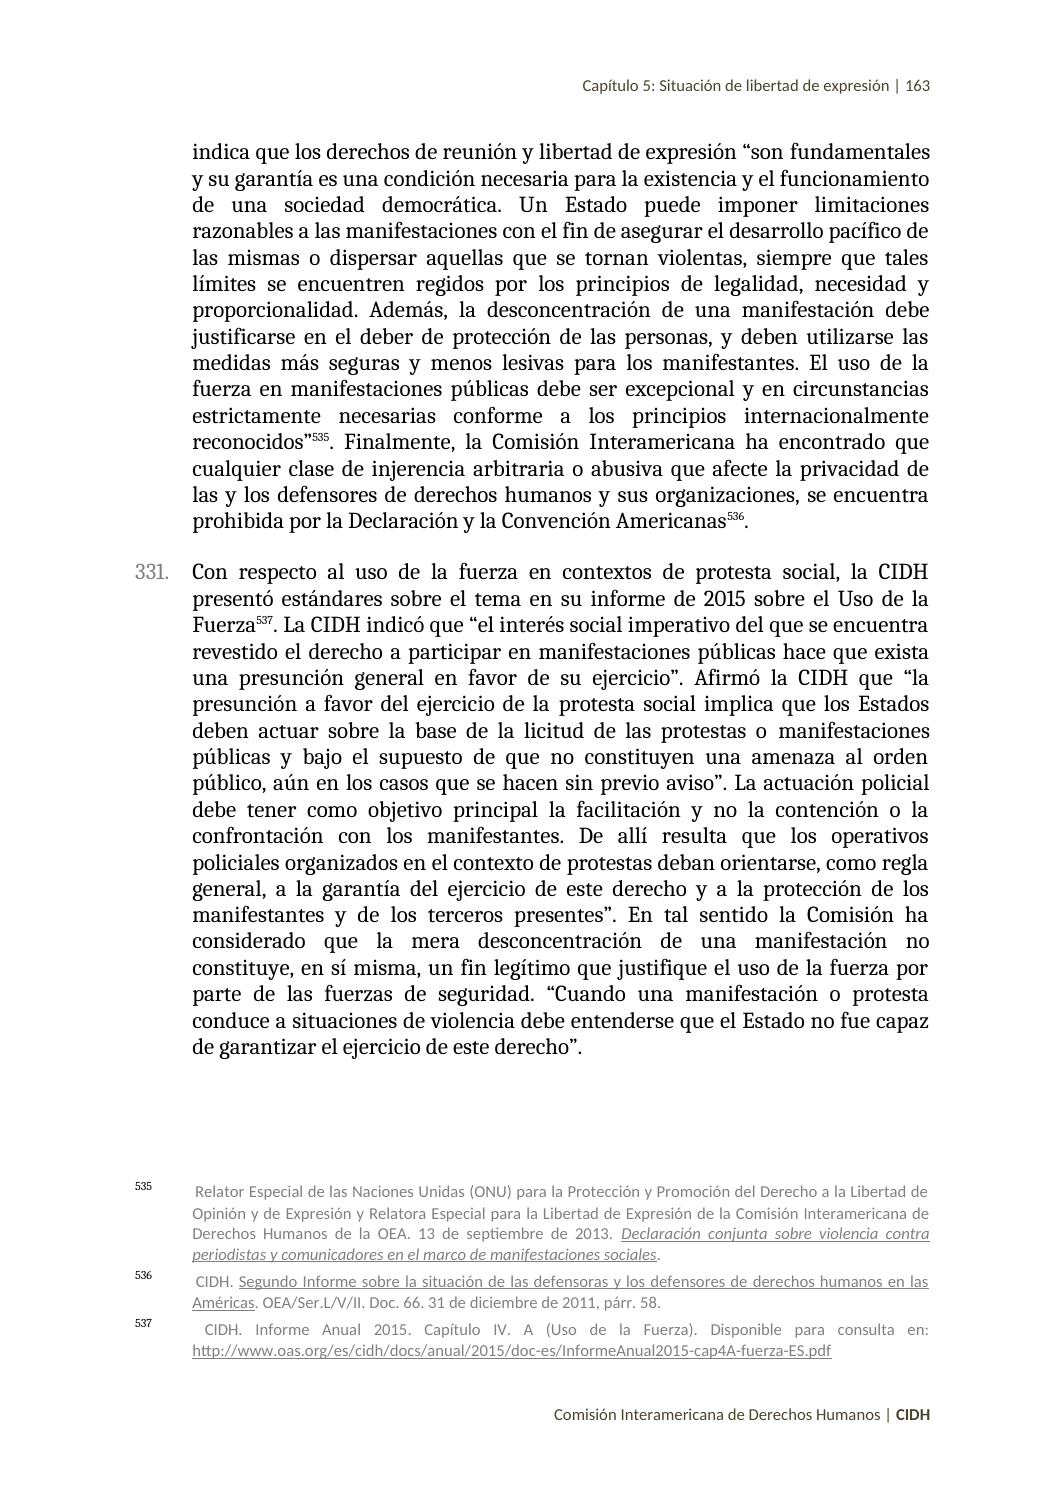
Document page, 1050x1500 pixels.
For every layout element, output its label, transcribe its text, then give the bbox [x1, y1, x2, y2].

text Con respecto al uso de la fuerza en contextos de protesta social, la CIDH presentó estándares sobre el tema en su informe de 2015 sobre el Uso de la Fuerza. La CIDH indicó que “el interés social imperativo del que se encuentra revestido el derecho a participar en manifestaciones públicas hace que exista una presunción general en favor de su ejercicio”. Afirmó la CIDH que “la presunción a favor del ejercicio de la protesta social implica que los Estados deben actuar sobre la base de la licitud de las protestas o manifestaciones públicas y bajo el supuesto de que no constituyen una amenaza al orden público, aún en los casos que se hacen sin previo aviso”. La actuación policial debe tener como objetivo principal la facilitación y no la contención o la confrontación con los manifestantes. De allí resulta que los operativos policiales organizados en el contexto de protestas deban orientarse, como regla general, a la garantía del ejercicio de este derecho y a la protección de los manifestantes y de los terceros presentes”. En tal sentido la Comisión ha considerado que la mera desconcentración de una manifestación no constituye, en sí misma, un fin legítimo que justifique el uso de la fuerza por parte de las fuerzas de seguridad. “Cuando una manifestación o protesta conduce a situaciones de violencia debe entenderse que el Estado no fue capaz de garantizar el ejercicio de este derecho”. [135, 559, 930, 1060]
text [135, 139, 930, 534]
